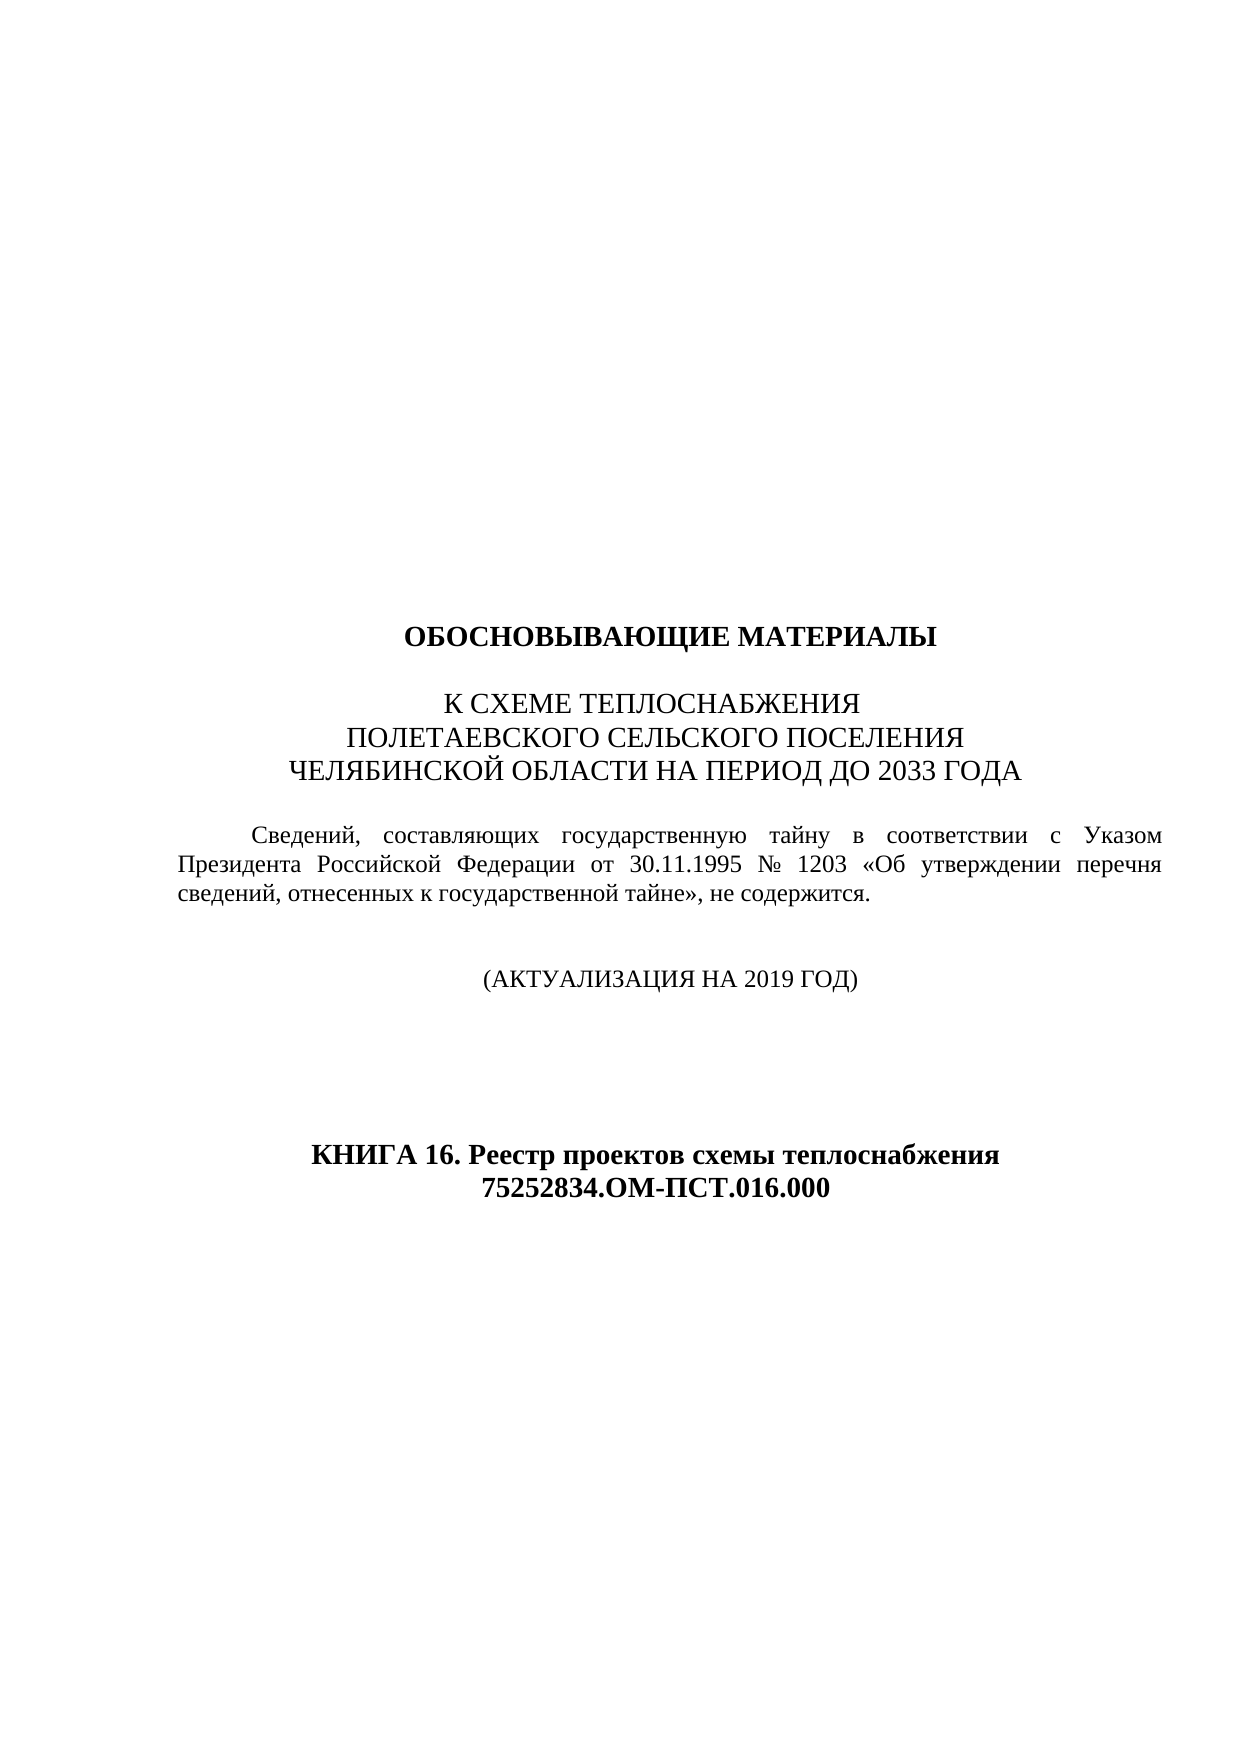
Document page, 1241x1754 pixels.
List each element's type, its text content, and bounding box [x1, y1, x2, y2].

text (АКТУАЛИЗАЦИЯ НА 2019 ГОД) [103, 964, 1163, 993]
text ОБОСНОВЫВАЮЩИЕ МАТЕРИАЛЫ [177, 619, 1163, 653]
text ЧЕЛЯБИНСКОЙ ОБЛАСТИ НА ПЕРИОД ДО 2033 ГОДА [148, 753, 1163, 787]
text Сведений, составляющих государственную тайну в соответствии с Указом Президента Российской Федерации от 30.11.1995 № 1203 «Об утверждении перечня сведений, отнесенных к государственной тайне», не содержится. [177, 821, 1163, 907]
text 75252834.ОМ-ПСТ.016.000 [148, 1170, 1163, 1204]
text КНИГА 16. Реестр проектов схемы теплоснабжения [148, 1137, 1163, 1170]
text К СХЕМЕ ТЕПЛОСНАБЖЕНИЯ ПОЛЕТАЕВСКОГО СЕЛЬСКОГО ПОСЕЛЕНИЯ [148, 686, 1163, 753]
